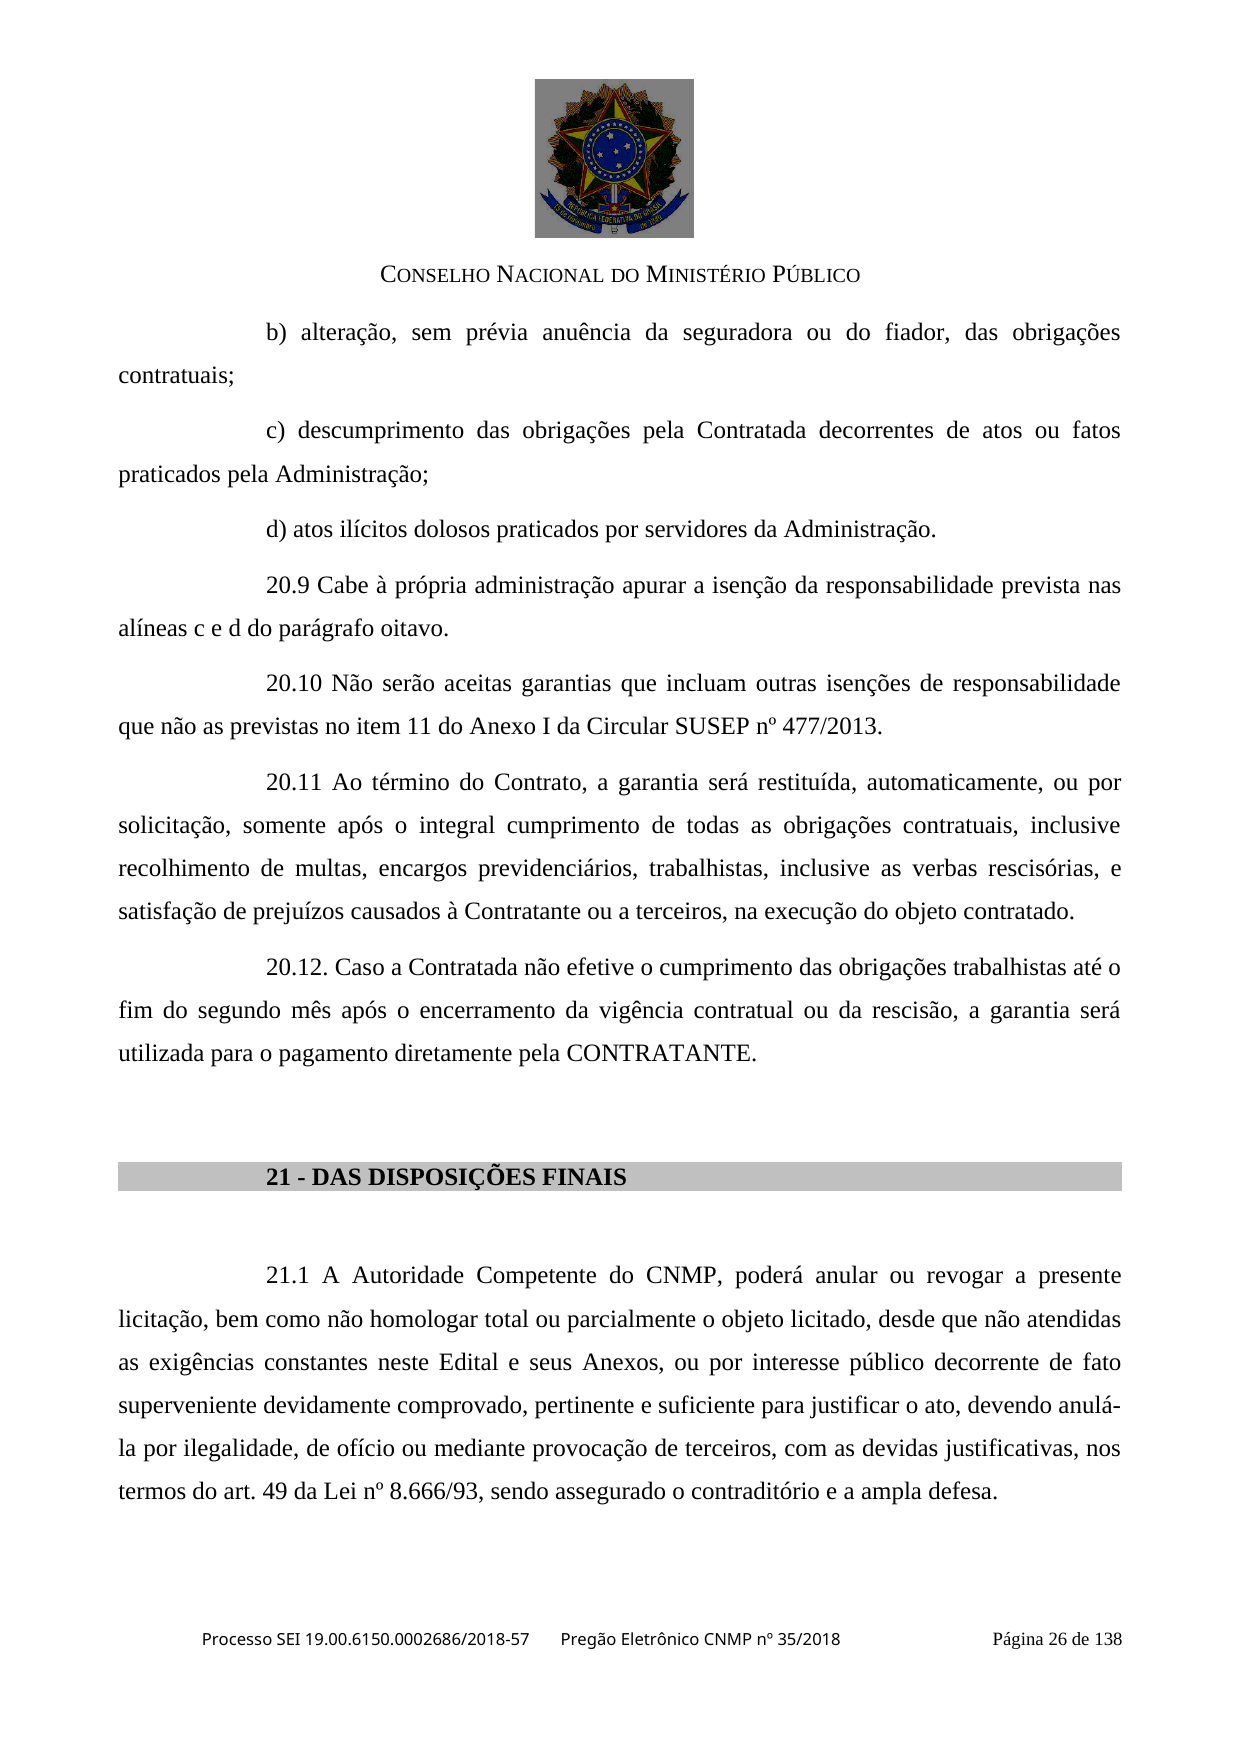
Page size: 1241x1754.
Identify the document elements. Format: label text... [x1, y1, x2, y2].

text c) descumprimento das obrigações pela Contratada decorrentes de atos ou fatos praticados pela Administração; [118, 416, 1122, 487]
text 20.11 Ao término do Contrato, a garantia será restituída, automaticamente, ou por solicitação, somente após o integral cumprimento de todas as obrigações contratuais, inclusive recolhimento de multas, encargos previdenciários, trabalhistas, inclusive as verbas rescisórias, e satisfação de prejuízos causados à Contratante ou a terceiros, na execução do objeto contratado. [118, 767, 1122, 925]
text 21.1 A Autoridade Competente do CNMP, poderá anular ou revogar a presente licitação, bem como não homologar total ou parcialmente o objeto licitado, desde que não atendidas as exigências constantes neste Edital e seus Anexos, ou por interesse público decorrente de fato superveniente devidamente comprovado, pertinente e suficiente para justificar o ato, devendo anulá-la por ilegalidade, de ofício ou mediante provocação de terceiros, com as devidas justificativas, nos termos do art. 49 da Lei nº 8.666/93, sendo assegurado o contraditório e a ampla defesa. [118, 1261, 1122, 1505]
text 20.9 Cabe à própria administração apurar a isenção da responsabilidade prevista nas alíneas c e d do parágrafo oitavo. [118, 570, 1122, 642]
text 20.10 Não serão aceitas garantias que incluam outras isenções de responsabilidade que não as previstas no item 11 do Anexo I da Circular SUSEP nº 477/2013. [118, 668, 1122, 740]
text 20.12. Caso a Contratada não efetive o cumprimento das obrigações trabalhistas até o fim do segundo mês após o encerramento da vigência contratual ou da rescisão, a garantia será utilizada para o pagamento diretamente pela CONTRATANTE. [118, 952, 1122, 1067]
subtitle 21 - DAS DISPOSIÇÕES FINAIS [118, 1162, 1122, 1191]
text d) atos ilícitos dolosos praticados por servidores da Administração. [118, 514, 1122, 543]
text b) alteração, sem prévia anuência da seguradora ou do fiador, das obrigações contratuais; [118, 317, 1122, 389]
